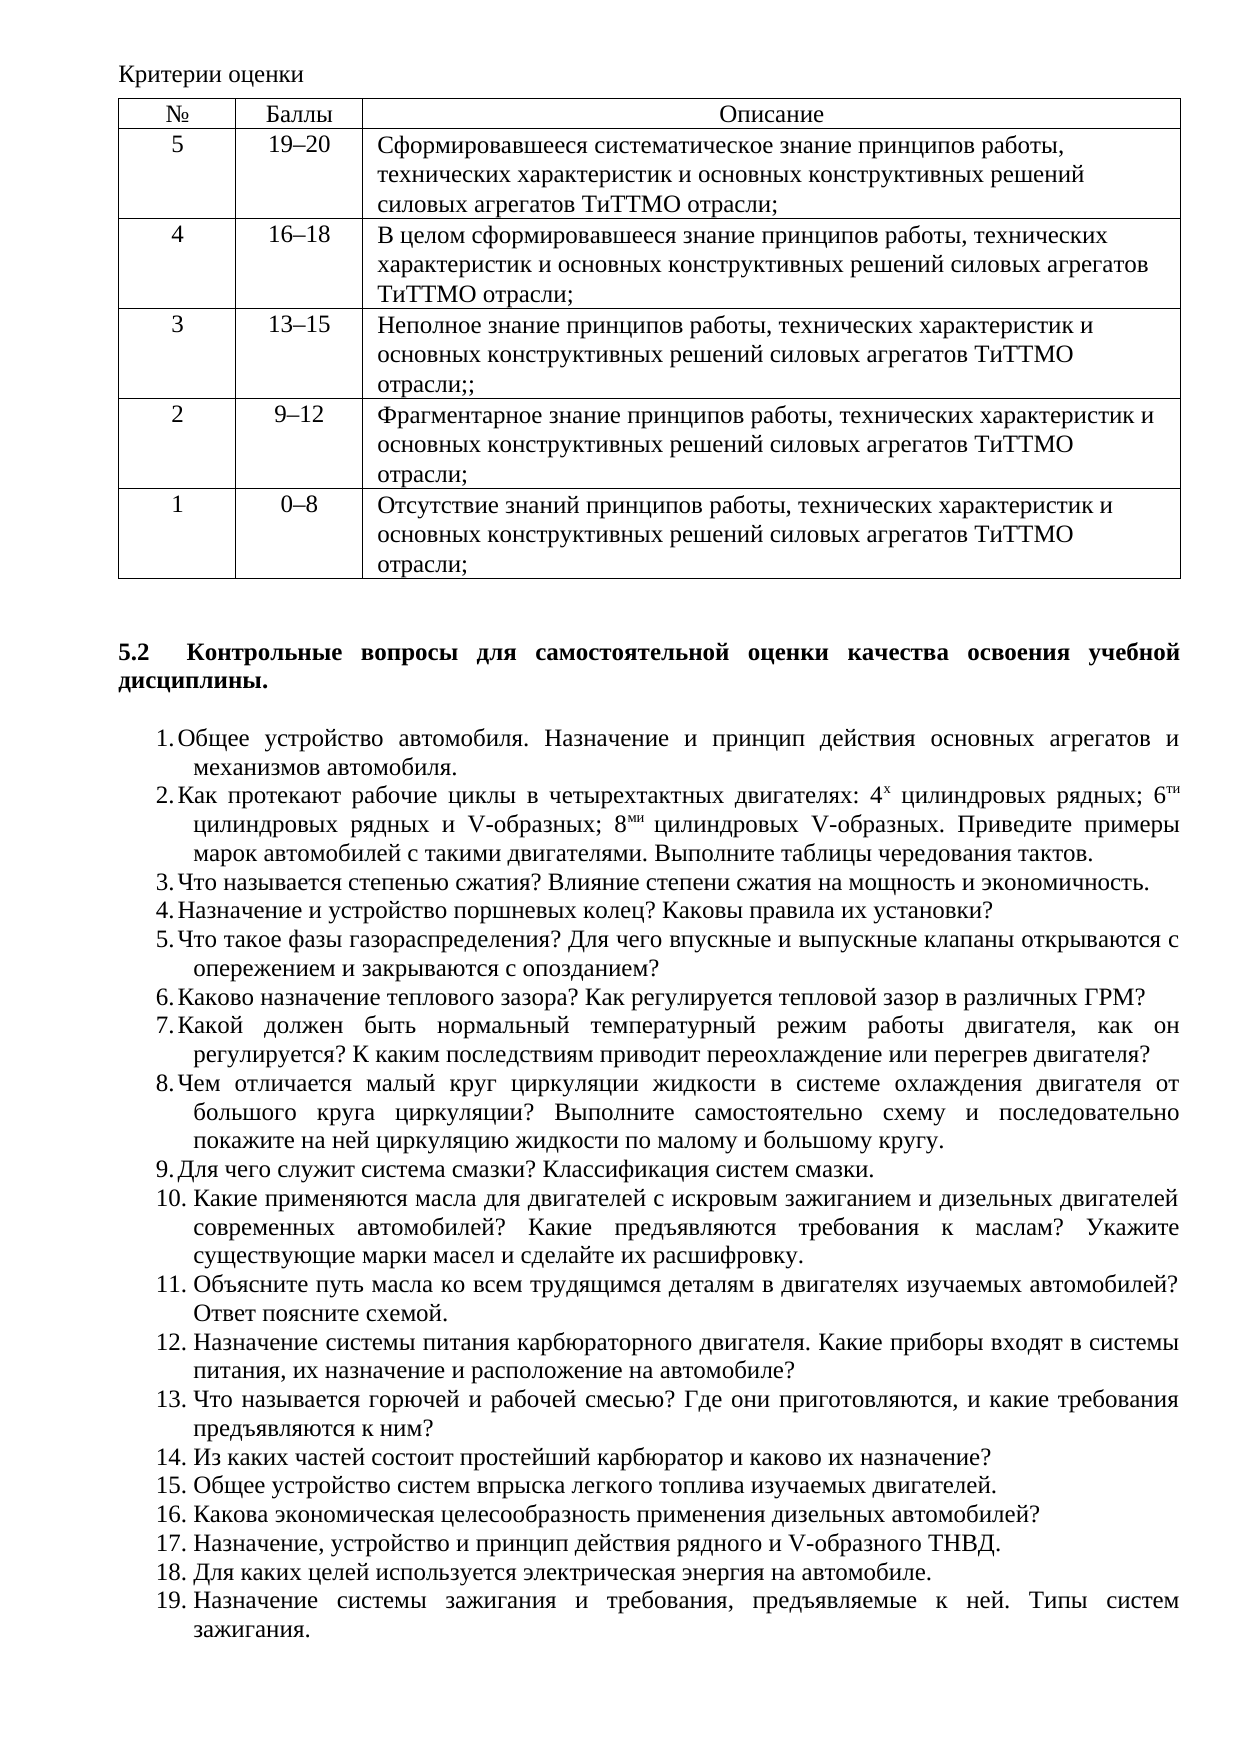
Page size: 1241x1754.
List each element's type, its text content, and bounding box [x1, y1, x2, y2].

list Чем отличается малый круг циркуляции жидкости в системе охлаждения двигателя от большого круга циркуляции? Выполните самостоятельно схему и последовательно покажите на ней циркуляцию жидкости по малому и большому кругу. [156, 1068, 1180, 1154]
list Как протекают рабочие циклы в четырехтактных двигателях: 4х цилиндровых рядных; 6ти цилиндровых рядных и V-образных; 8ми цилиндровых V-образных. Приведите примеры марок автомобилей с такими двигателями. Выполните таблицы чередования тактов. [156, 780, 1180, 867]
list Для чего служит система смазки? Классификация систем смазки. [156, 1154, 1180, 1183]
table_cell 5 [119, 129, 235, 218]
table_cell 3 [119, 309, 235, 398]
list Для каких целей используется электрическая энергия на автомобиле. [156, 1557, 1180, 1585]
table_cell 16–18 [236, 219, 362, 308]
table_header Описание [363, 99, 1180, 128]
table_cell 1 [119, 489, 235, 578]
list Что такое фазы газораспределения? Для чего впускные и выпускные клапаны открываются с опережением и закрываются с опозданием? [156, 924, 1180, 982]
list Из каких частей состоит простейший карбюратор и каково их назначение? [156, 1442, 1180, 1470]
list Общее устройство автомобиля. Назначение и принцип действия основных агрегатов и механизмов автомобиля. [156, 723, 1180, 780]
list Какой должен быть нормальный температурный режим работы двигателя, как он регулируется? К каким последствиям приводит переохлаждение или перегрев двигателя? [156, 1010, 1180, 1068]
text Критерии оценки [118, 59, 1181, 88]
list Назначение системы питания карбюраторного двигателя. Какие приборы входят в системы питания, их назначение и расположение на автомобиле? [156, 1327, 1180, 1384]
list Объясните путь масла ко всем трудящимся деталям в двигателях изучаемых автомобилей? Ответ поясните схемой. [156, 1269, 1180, 1327]
table_header Баллы [236, 99, 362, 128]
list Какова экономическая целесообразность применения дизельных автомобилей? [156, 1499, 1180, 1528]
list Назначение и устройство поршневых колец? Каковы правила их установки? [156, 895, 1180, 924]
table_cell Неполное знание принципов работы, технических характеристик и основных конструктивных решений силовых агрегатов ТиТТМО отрасли;; [363, 309, 1180, 398]
list Назначение системы зажигания и требования, предъявляемые к ней. Типы систем зажигания. [156, 1585, 1180, 1643]
list Что называется горючей и рабочей смесью? Где они приготовляются, и какие требования предъявляются к ним? [156, 1384, 1180, 1442]
table_cell Фрагментарное знание принципов работы, технических характеристик и основных конструктивных решений силовых агрегатов ТиТТМО отрасли; [363, 399, 1180, 488]
list Общее устройство систем впрыска легкого топлива изучаемых двигателей. [156, 1470, 1180, 1499]
list Назначение, устройство и принцип действия рядного и V-образного ТНВД. [156, 1528, 1180, 1557]
table_cell 2 [119, 399, 235, 488]
table_header № [119, 99, 235, 128]
table_cell 9–12 [236, 399, 362, 488]
table_cell В целом сформировавшееся знание принципов работы, технических характеристик и основных конструктивных решений силовых агрегатов ТиТТМО отрасли; [363, 219, 1180, 308]
table_cell 4 [119, 219, 235, 308]
table_cell Сформировавшееся систематическое знание принципов работы, технических характеристик и основных конструктивных решений силовых агрегатов ТиТТМО отрасли; [363, 129, 1180, 218]
table_cell 13–15 [236, 309, 362, 398]
table_cell 19–20 [236, 129, 362, 218]
table_cell 0–8 [236, 489, 362, 578]
list Что называется степенью сжатия? Влияние степени сжатия на мощность и экономичность. [156, 867, 1180, 895]
text 5.2 Контрольные вопросы для самостоятельной оценки качества освоения учебной дисциплины. [118, 637, 1181, 694]
list Каково назначение теплового зазора? Как регулируется тепловой зазор в различных ГРМ? [156, 982, 1180, 1010]
table_cell Отсутствие знаний принципов работы, технических характеристик и основных конструктивных решений силовых агрегатов ТиТТМО отрасли; [363, 489, 1180, 578]
list Какие применяются масла для двигателей с искровым зажиганием и дизельных двигателей современных автомобилей? Какие предъявляются требования к маслам? Укажите существующие марки масел и сделайте их расшифровку. [156, 1183, 1180, 1269]
